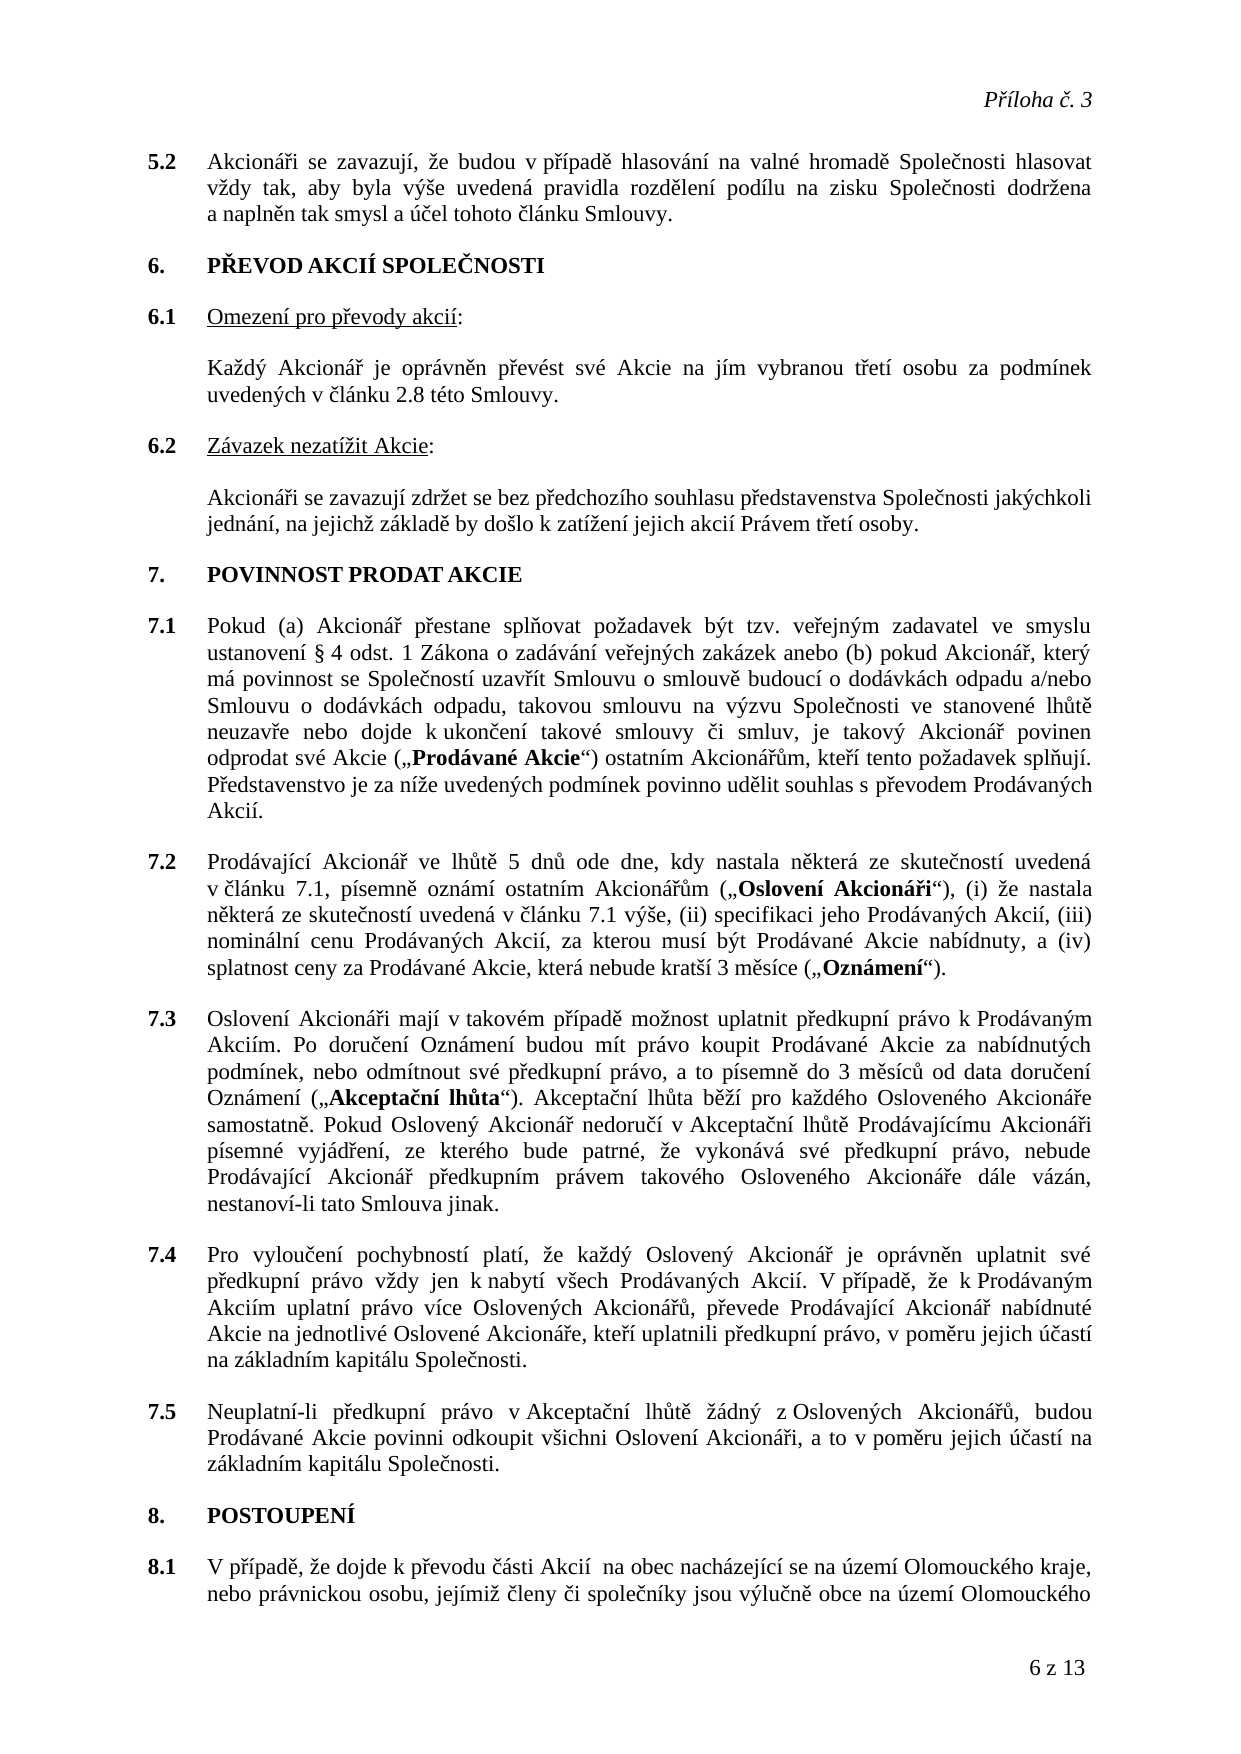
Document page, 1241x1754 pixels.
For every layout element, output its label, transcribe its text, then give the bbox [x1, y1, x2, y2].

subtitle Neuplatní-li předkupní právo v Akceptační lhůtě žádný z Oslovených Akcionářů, budou Prodávané Akcie povinni odkoupit všichni Oslovení Akcionáři, a to v poměru jejich účastí na základním kapitálu Společnosti. [148, 1398, 1092, 1477]
subtitle POSTOUPENÍ [148, 1502, 1092, 1528]
subtitle Prodávající Akcionář ve lhůtě 5 dnů ode dne, kdy nastala některá ze skutečností uvedená v článku 7.1, písemně oznámí ostatním Akcionářům („Oslovení Akcionáři“), (i) že nastala některá ze skutečností uvedená v článku 7.1 výše, (ii) specifikaci jeho Prodávaných Akcií, (iii) nominální cenu Prodávaných Akcií, za kterou musí být Prodávané Akcie nabídnuty, a (iv) splatnost ceny za Prodávané Akcie, která nebude kratší 3 měsíce („Oznámení“). [148, 848, 1092, 980]
subtitle Pokud (a) Akcionář přestane splňovat požadavek být tzv. veřejným zadavatel ve smyslu ustanovení § 4 odst. 1 Zákona o zadávání veřejných zakázek anebo (b) pokud Akcionář, který má povinnost se Společností uzavřít Smlouvu o smlouvě budoucí o dodávkách odpadu a/nebo Smlouvu o dodávkách odpadu, takovou smlouvu na výzvu Společnosti ve stanovené lhůtě neuzavře nebo dojde k ukončení takové smlouvy či smluv, je takový Akcionář povinen odprodat své Akcie („Prodávané Akcie“) ostatním Akcionářům, kteří tento požadavek splňují. Představenstvo je za níže uvedených podmínek povinno udělit souhlas s převodem Prodávaných Akcií. [148, 613, 1092, 823]
subtitle POVINNOST PRODAT AKCIE [148, 561, 1092, 588]
subtitle PŘEVOD AKCIÍ SPOLEČNOSTI [148, 252, 1092, 278]
subtitle Pro vyloučení pochybností platí, že každý Oslovený Akcionář je oprávněn uplatnit své předkupní právo vždy jen k nabytí všech Prodávaných Akcií. V případě, že k Prodávaným Akciím uplatní právo více Oslovených Akcionářů, převede Prodávající Akcionář nabídnuté Akcie na jednotlivé Oslovené Akcionáře, kteří uplatnili předkupní právo, v poměru jejich účastí na základním kapitálu Společnosti. [148, 1241, 1092, 1373]
subtitle Oslovení Akcionáři mají v takovém případě možnost uplatnit předkupní právo k Prodávaným Akciím. Po doručení Oznámení budou mít právo koupit Prodávané Akcie za nabídnutých podmínek, nebo odmítnout své předkupní právo, a to písemně do 3 měsíců od data doručení Oznámení („Akceptační lhůta“). Akceptační lhůta běží pro každého Osloveného Akcionáře samostatně. Pokud Oslovený Akcionář nedoručí v Akceptační lhůtě Prodávajícímu Akcionáři písemné vyjádření, ze kterého bude patrné, že vykonává své předkupní právo, nebude Prodávající Akcionář předkupním právem takového Osloveného Akcionáře dále vázán, nestanoví-li tato Smlouva jinak. [148, 1005, 1092, 1216]
subtitle Akcionáři se zavazují, že budou v případě hlasování na valné hromadě Společnosti hlasovat vždy tak, aby byla výše uvedená pravidla rozdělení podílu na zisku Společnosti dodržena a naplněn tak smysl a účel tohoto článku Smlouvy. [148, 148, 1092, 227]
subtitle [148, 1553, 1092, 1606]
subtitle Omezení pro převody akcií: [148, 303, 1092, 329]
text Každý Akcionář je oprávněn převést své Akcie na jím vybranou třetí osobu za podmínek uvedených v článku 2.8 této Smlouvy. [207, 354, 1092, 407]
subtitle Závazek nezatížit Akcie: [148, 432, 1092, 458]
text Akcionáři se zavazují zdržet se bez předchozího souhlasu představenstva Společnosti jakýchkoli jednání, na jejichž základě by došlo k zatížení jejich akcií Právem třetí osoby. [207, 483, 1092, 536]
